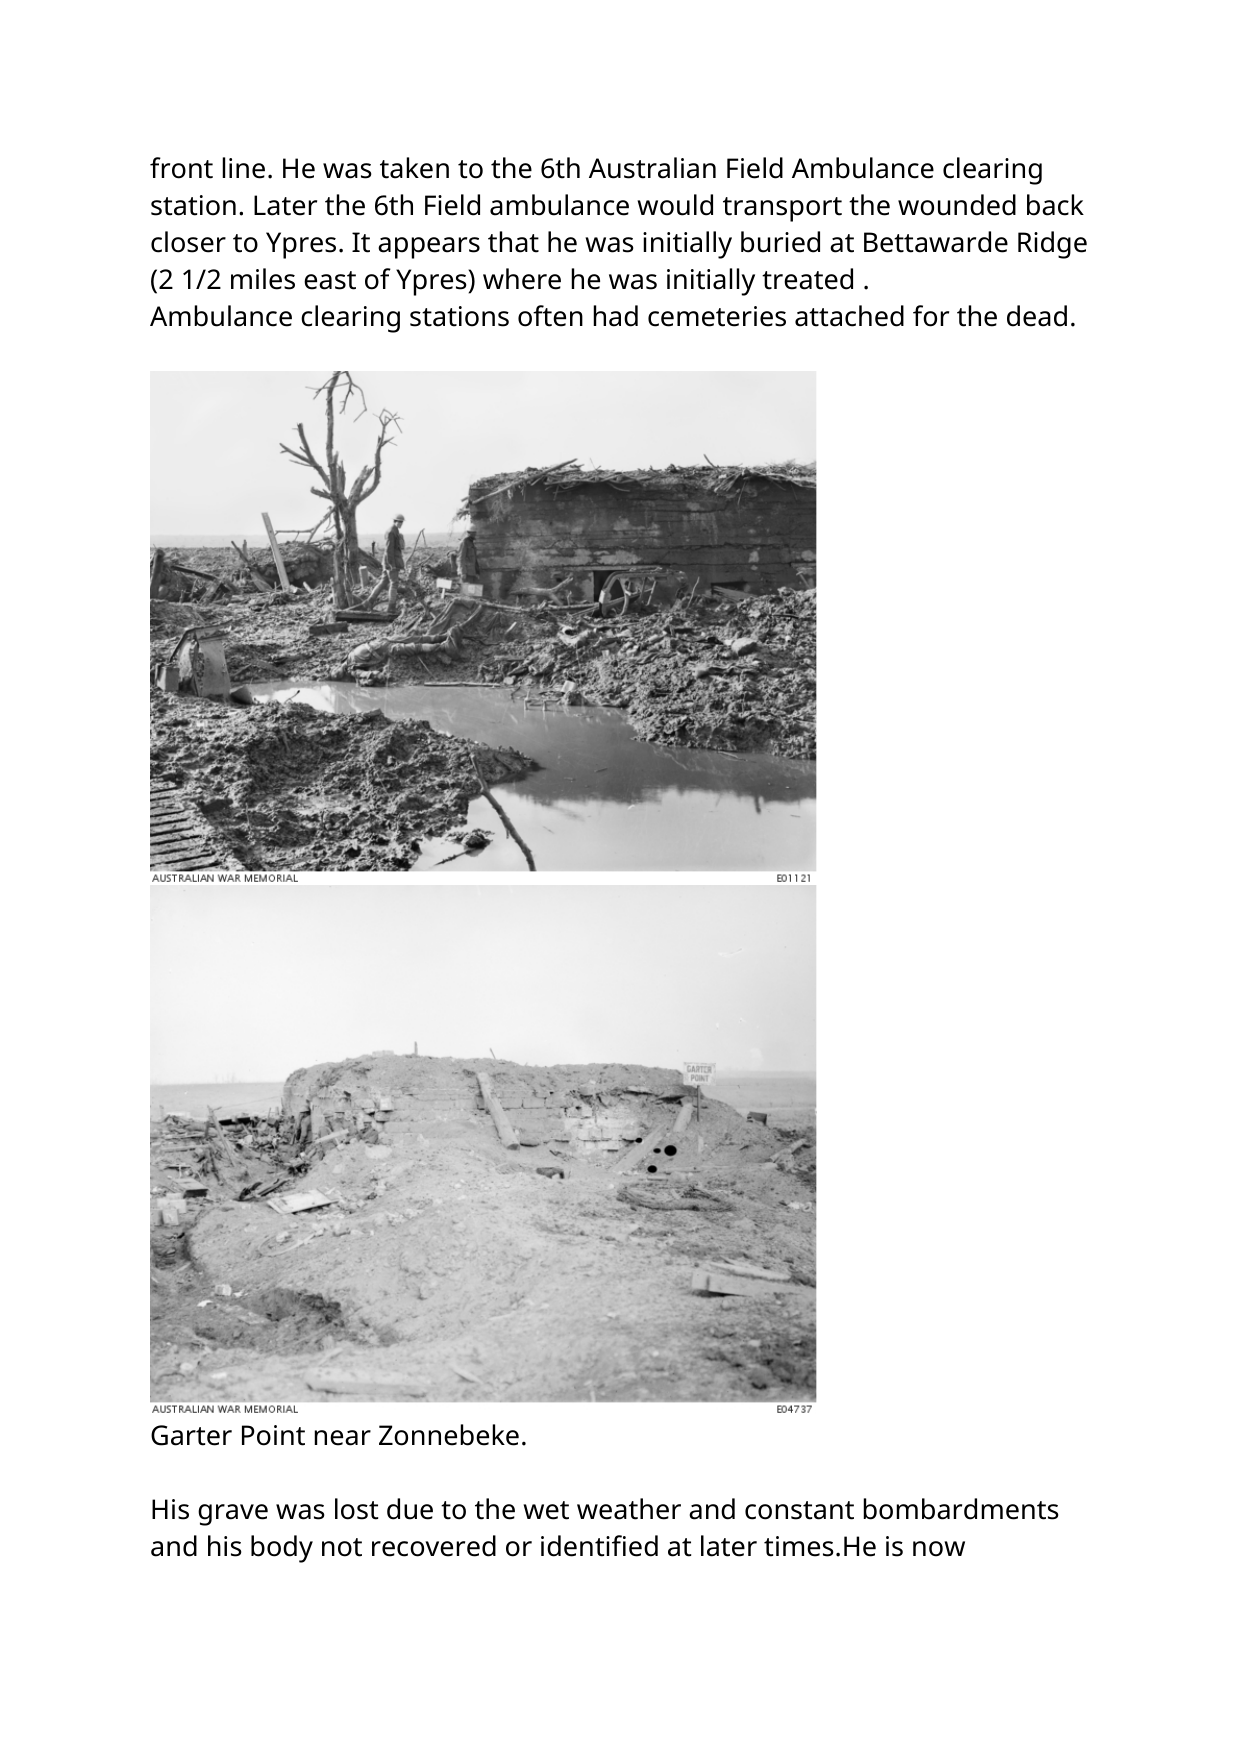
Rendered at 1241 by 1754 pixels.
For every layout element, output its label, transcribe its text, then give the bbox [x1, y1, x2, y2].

text Garter Point near Zonnebeke. [150, 1416, 1090, 1453]
text Ambulance clearing stations often had cemeteries attached for the dead. [150, 297, 1090, 334]
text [150, 1490, 1090, 1564]
picture [150, 371, 817, 1417]
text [150, 150, 1090, 297]
